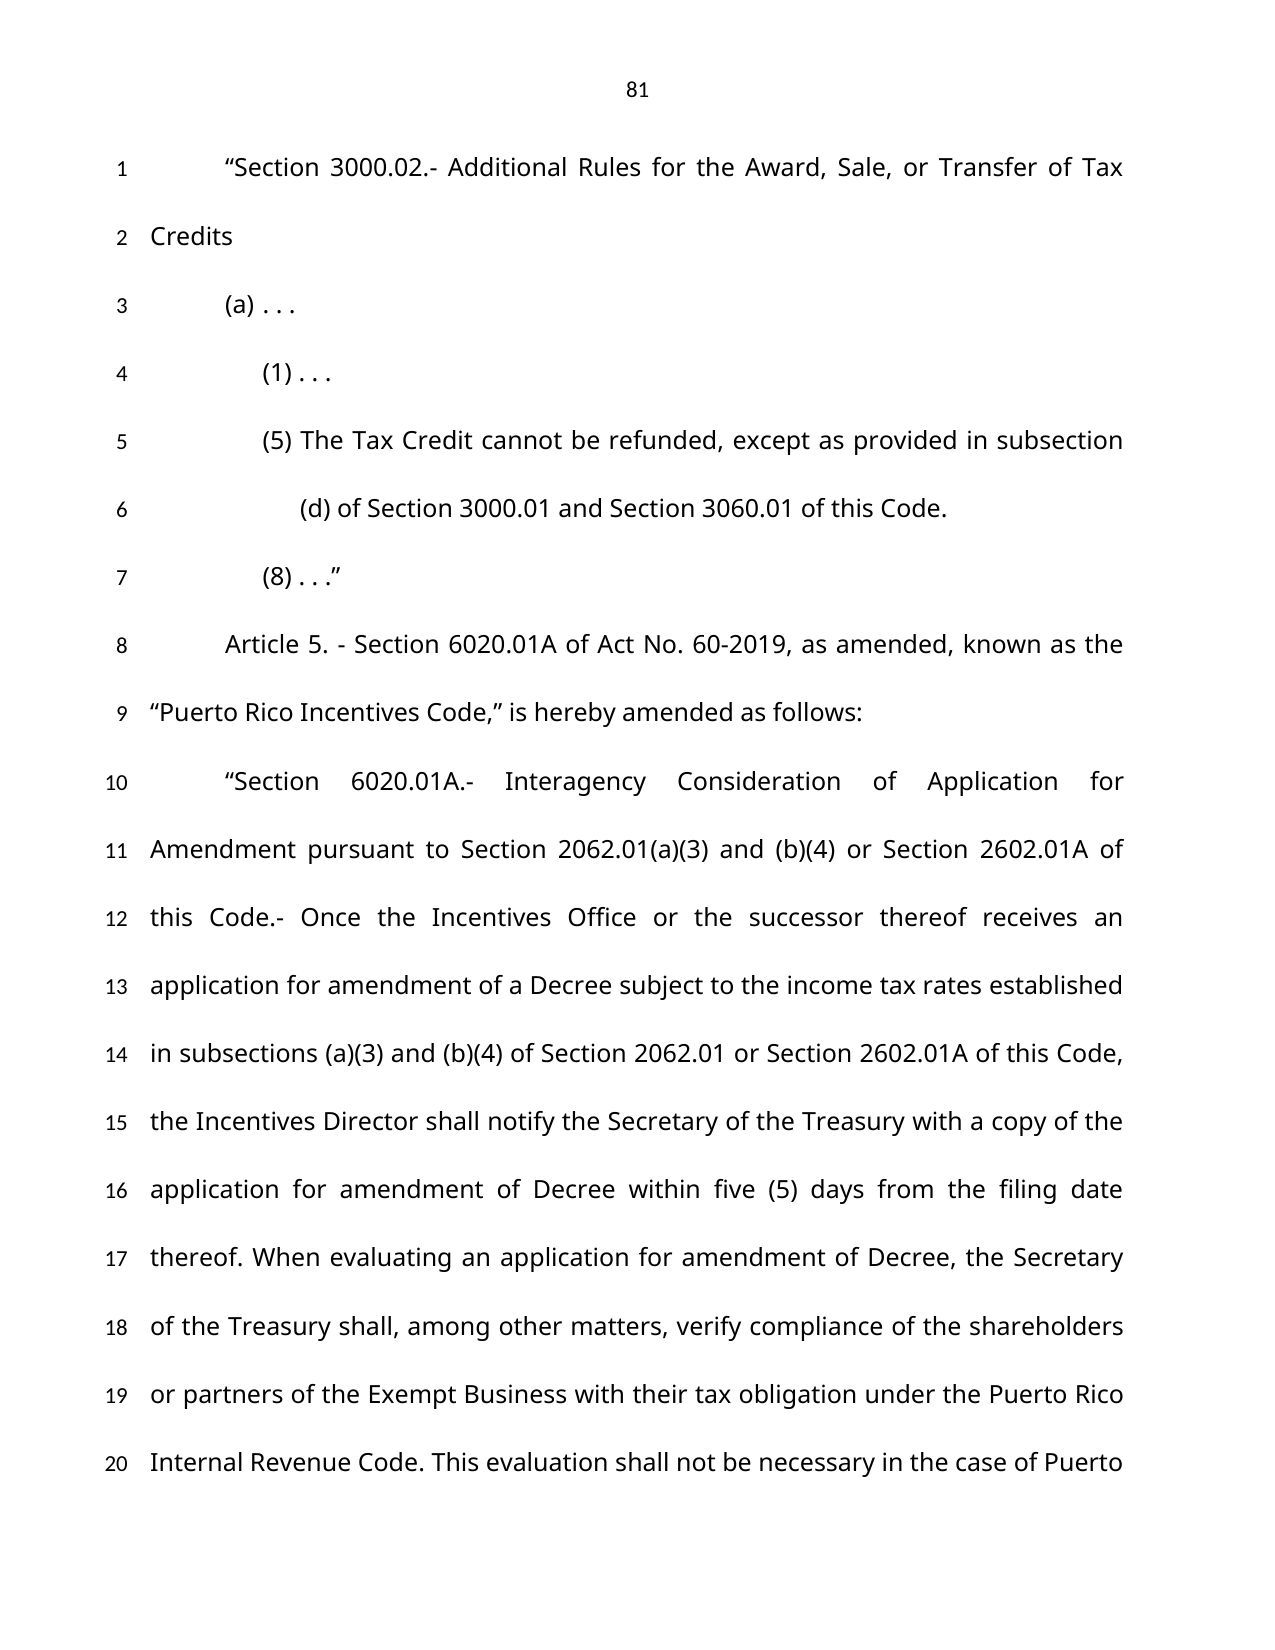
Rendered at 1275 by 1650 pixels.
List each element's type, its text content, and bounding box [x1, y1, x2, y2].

list . . . [225, 286, 1125, 320]
text (8) . . .” [150, 559, 1125, 593]
text (1) . . . [262, 354, 1125, 388]
text (5) The Tax Credit cannot be refunded, except as provided in subsection (d) of Section 3000.01 and Section 3060.01 of this Code. [262, 422, 1125, 525]
text Article 5. - Section 6020.01A of Act No. 60-2019, as amended, known as the “Puerto Rico Incentives Code,” is hereby amended as follows: [150, 627, 1125, 729]
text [150, 763, 1125, 1478]
text “Section 3000.02.- Additional Rules for the Award, Sale, or Transfer of Tax Credits [150, 150, 1125, 252]
